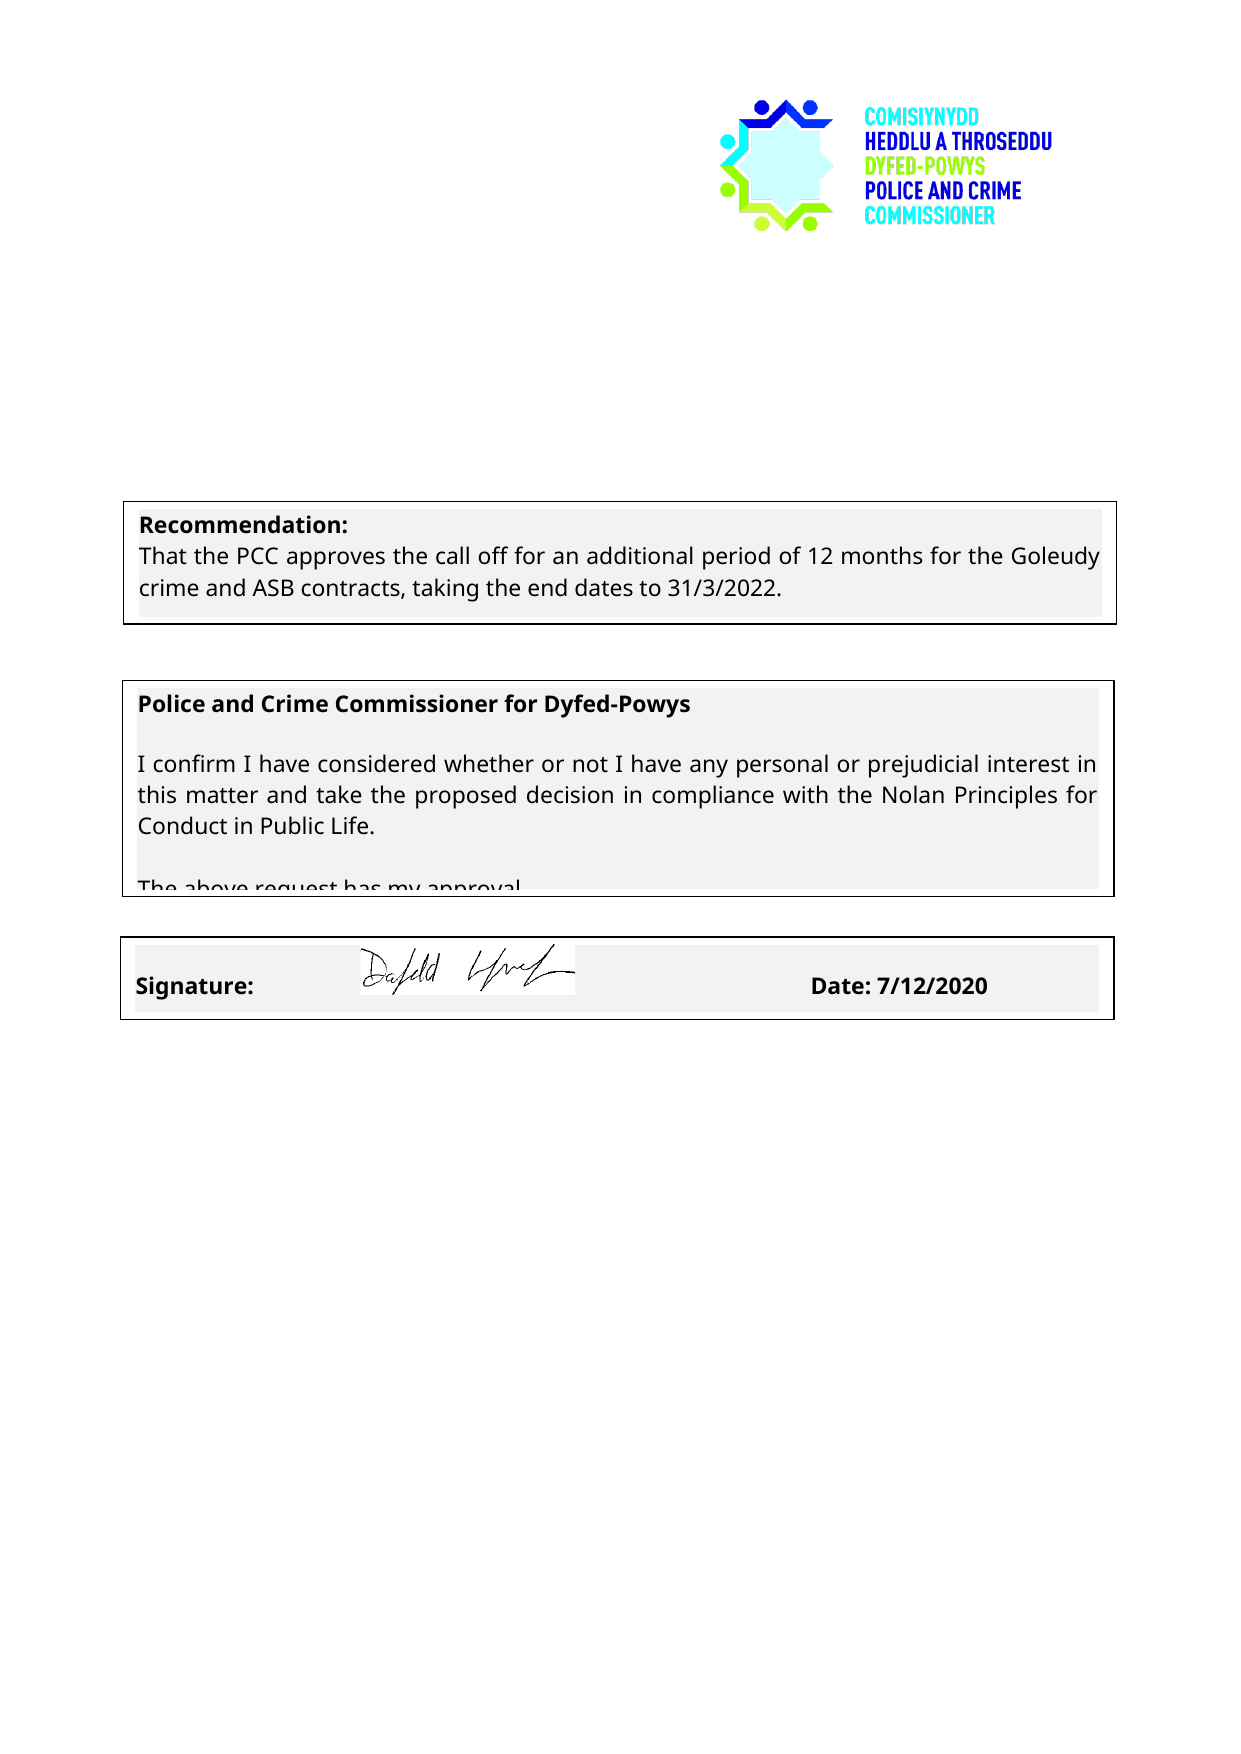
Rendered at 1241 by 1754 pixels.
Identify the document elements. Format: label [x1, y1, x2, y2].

picture [711, 92, 1060, 236]
picture [360, 944, 575, 995]
